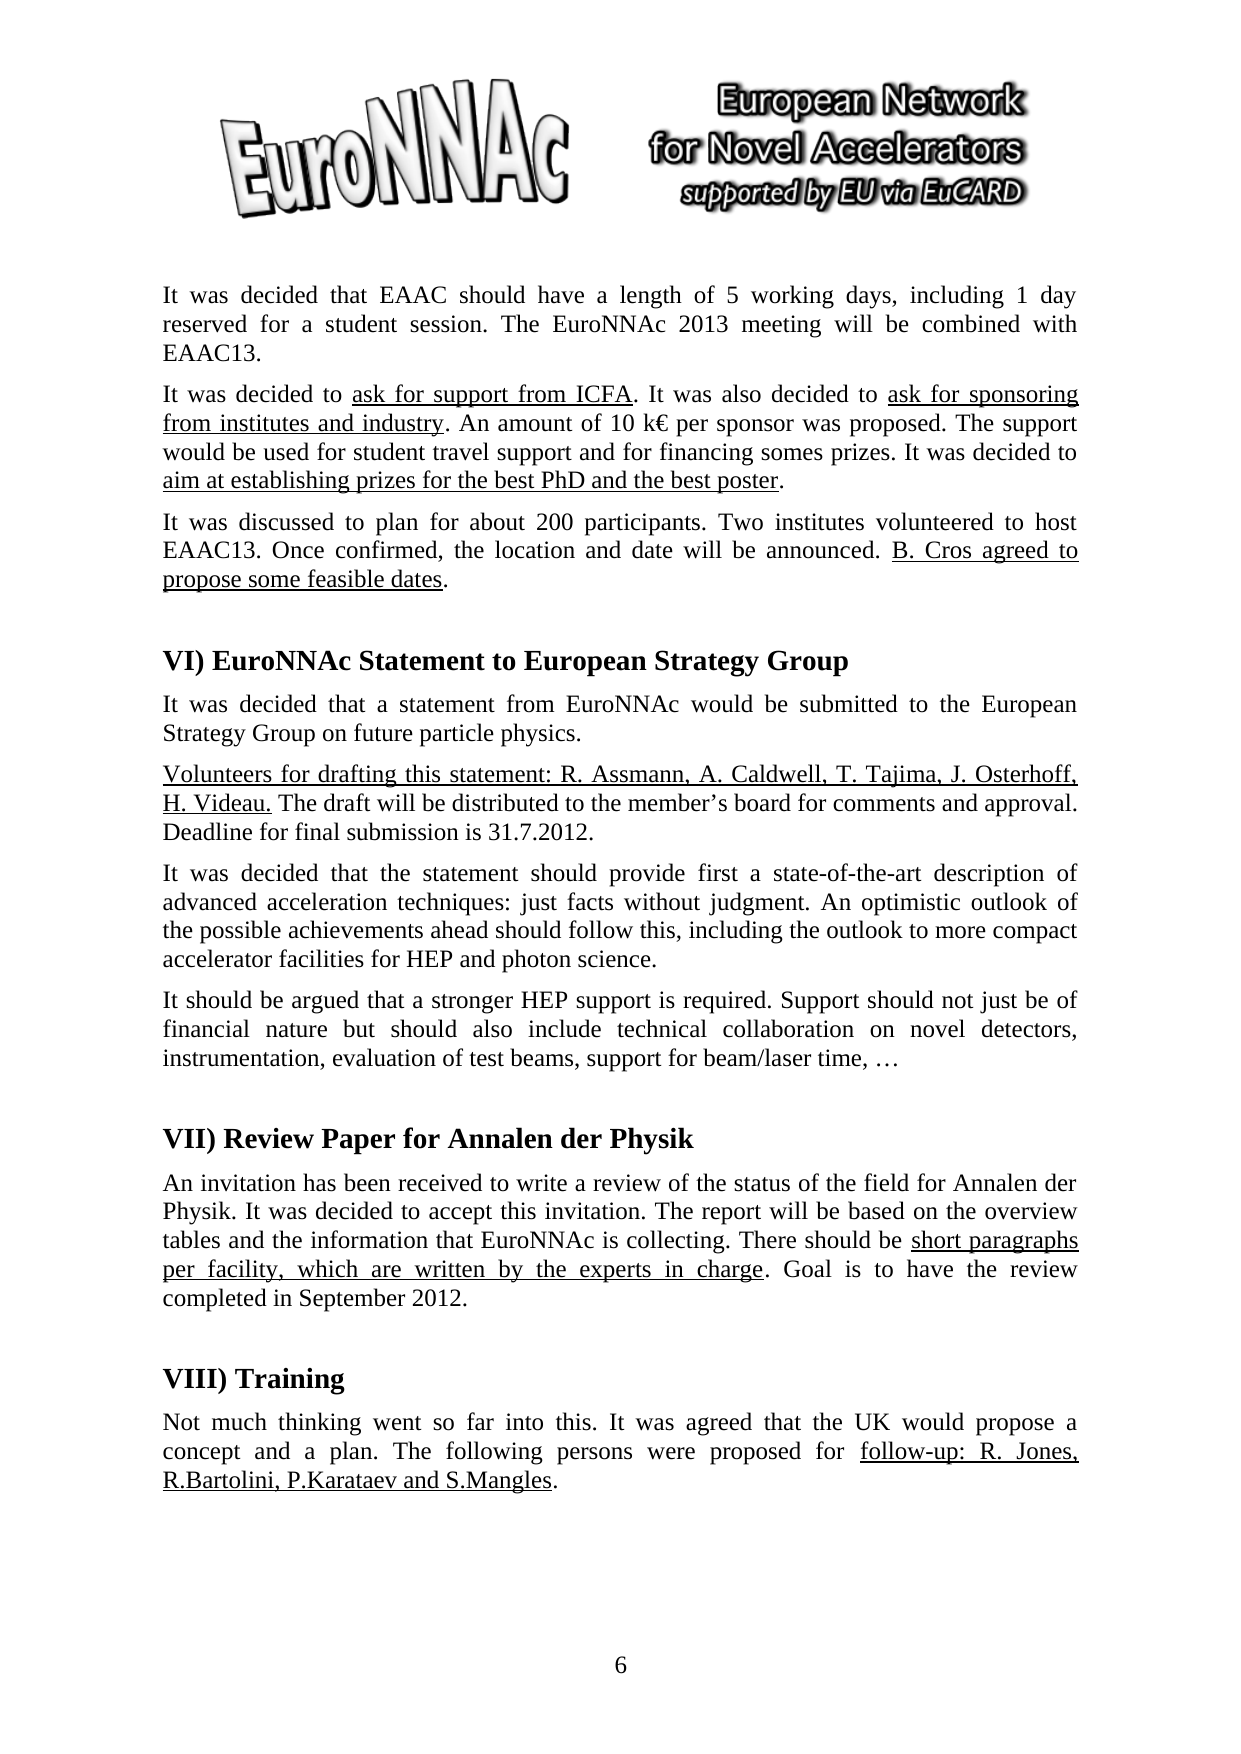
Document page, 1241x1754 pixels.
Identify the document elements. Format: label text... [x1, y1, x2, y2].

subtitle VIII) Training [162, 1361, 1078, 1395]
text An invitation has been received to write a review of the status of the field for Annalen der Physik. It was decided to accept this invitation. The report will be based on the overview tables and the information that EuroNNAc is collecting. There should be short paragraphs per facility, which are written by the experts in charge. Goal is to have the review completed in September 2012. [162, 1168, 1078, 1311]
text It was decided that EAAC should have a length of 5 working days, including 1 day reserved for a student session. The EuroNNAc 2013 meeting will be combined with EAAC13. [162, 281, 1078, 367]
text It was decided that a statement from EuroNNAc would be submitted to the European Strategy Group on future particle physics. [162, 689, 1078, 747]
subtitle VII) Review Paper for Annalen der Physik [162, 1122, 1078, 1155]
text It was decided that the statement should provide first a state-of-the-art description of advanced acceleration techniques: just facts without judgment. An optimistic outlook of the possible achievements ahead should follow this, including the outlook to more compact accelerator facilities for HEP and photon science. [162, 858, 1078, 973]
text Volunteers for drafting this statement: R. Assmann, A. Caldwell, T. Tajima, J. Osterhoff, H. Videau. The draft will be distributed to the member’s board for comments and approval. Deadline for final submission is 31.7.2012. [162, 785, 1078, 845]
subtitle VI) EuroNNAc Statement to European Strategy Group [162, 643, 1078, 677]
text It was discussed to plan for about 200 participants. Two institutes volunteered to host EAAC13. Once confirmed, the location and date will be announced. B. Cros agreed to propose some feasible dates. [162, 507, 1078, 593]
text Not much thinking went so far into this. It was agreed that the UK would propose a concept and a plan. The following persons were proposed for follow-up: R. Jones, R.Bartolini, P.Karataev and S.Mangles. [162, 1407, 1078, 1494]
text Volunteers for drafting this statement: R. Assmann, A. Caldwell, T. Tajima, J. Osterhoff, H. Videau. The draft will be distributed to the member’s board for comments and approval. Deadline for final submission is 31.7.2012. [162, 759, 1078, 784]
picture [188, 75, 1053, 219]
text It should be argued that a stronger HEP support is required. Support should not just be of financial nature but should also include technical collaboration on novel detectors, instrumentation, evaluation of test beams, support for beam/laser time, … [162, 985, 1078, 1072]
text It was decided to ask for support from ICFA. It was also decided to ask for sponsoring from institutes and industry. An amount of 10 k€ per sponsor was proposed. The support would be used for student travel support and for financing somes prizes. It was decided to aim at establishing prizes for the best PhD and the best poster. [162, 379, 1078, 494]
